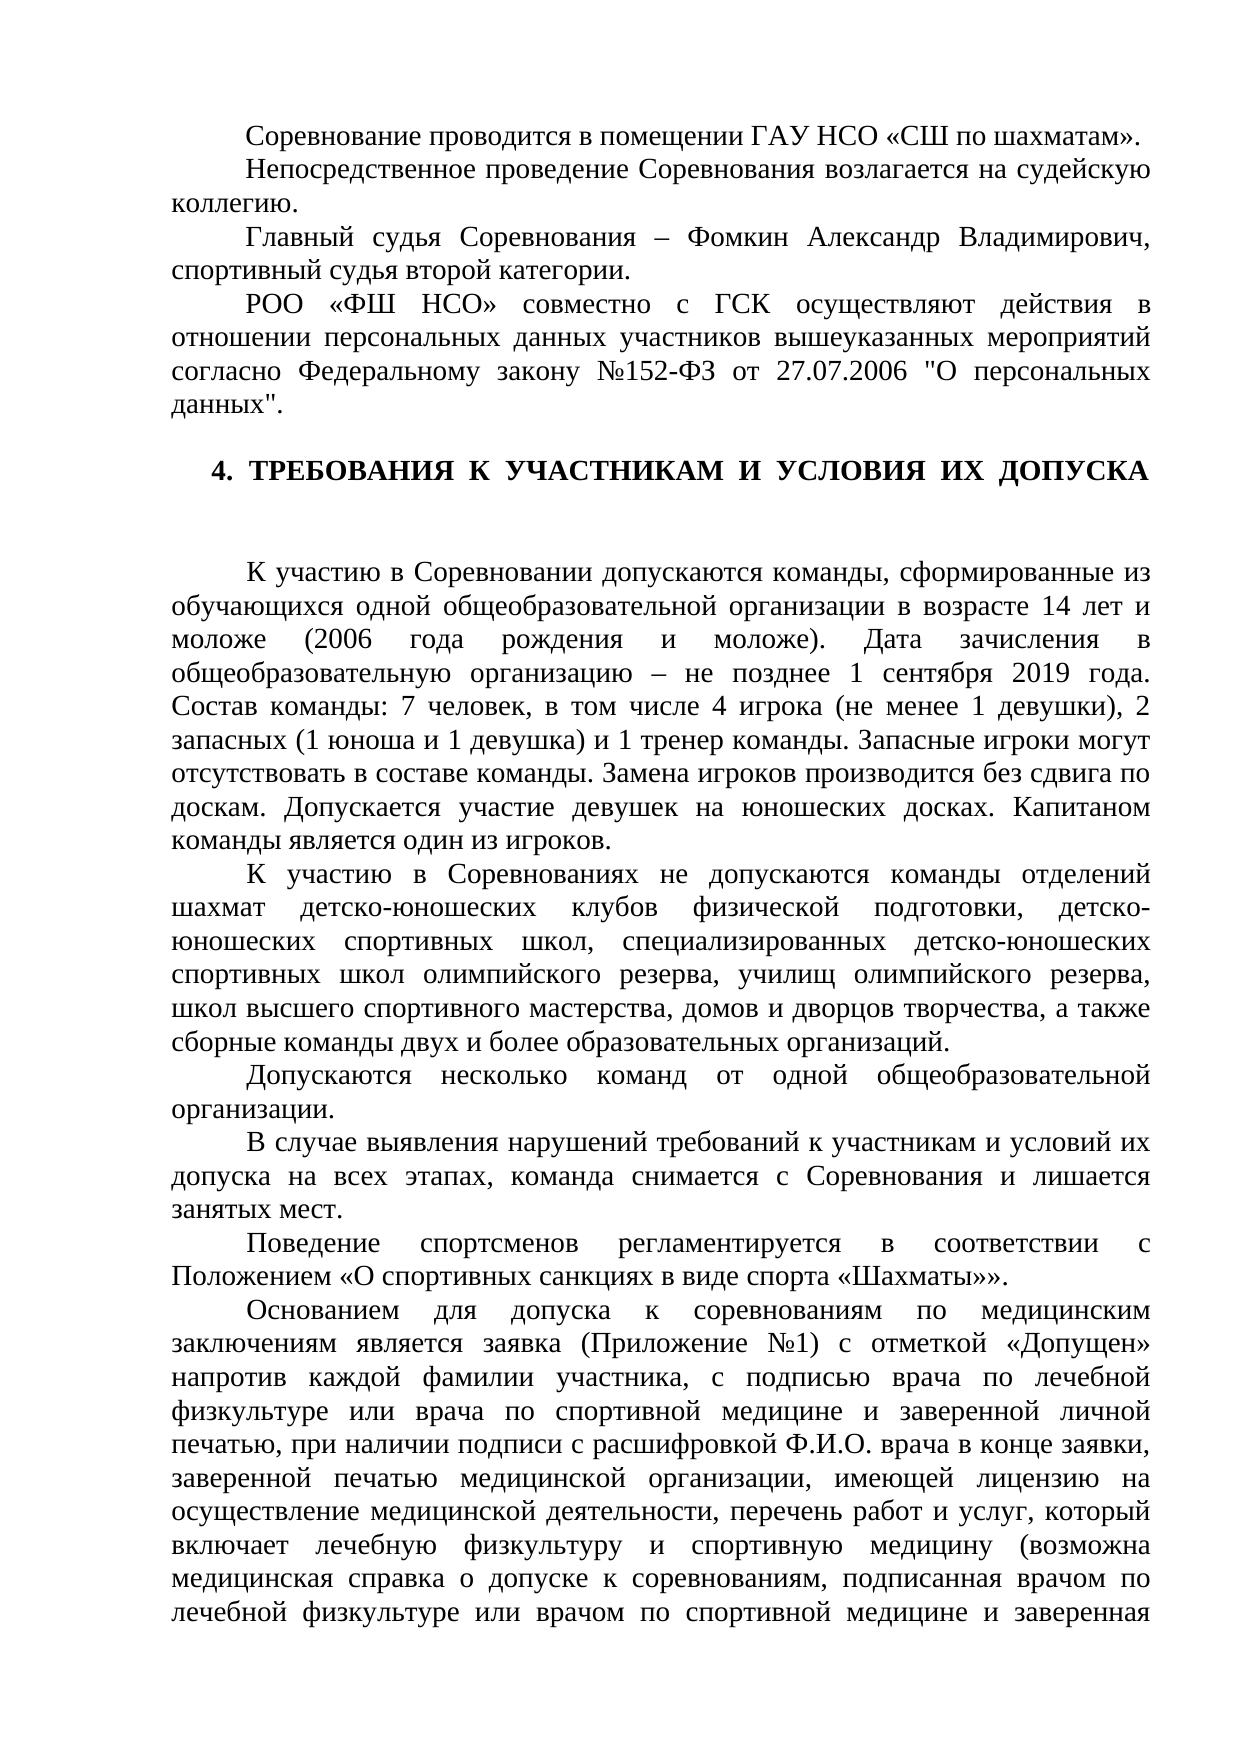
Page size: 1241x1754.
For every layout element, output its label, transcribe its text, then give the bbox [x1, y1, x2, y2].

text РОО «ФШ НСО» совместно с ГСК осуществляют действия в отношении персональных данных участников вышеуказанных мероприятий согласно Федеральному закону №152-ФЗ от 27.07.2006 "О персональных данных". [171, 286, 1152, 420]
text К участию в Соревновании допускаются команды, сформированные из обучающихся одной общеобразовательной организации в возрасте 14 лет и моложе (2006 года рождения и моложе). Дата зачисления в общеобразовательную организацию – не позднее 1 сентября 2019 года. Состав команды: 7 человек, в том числе 4 игрока (не менее 1 девушки), 2 запасных (1 юноша и 1 девушка) и 1 тренер команды. Запасные игроки могут отсутствовать в составе команды. Замена игроков производится без сдвига по доскам. Допускается участие девушек на юношеских досках. Капитаном команды является один из игроков. [171, 554, 1152, 856]
text Главный судья Соревнования – Фомкин Александр Владимирович, спортивный судья второй категории. [171, 219, 1152, 286]
text Соревнование проводится в помещении ГАУ НСО «СШ по шахматам». [171, 118, 1152, 152]
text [171, 1292, 1152, 1627]
text Поведение спортсменов регламентируется в соответствии с Положением «О спортивных санкциях в виде спорта «Шахматы»». [171, 1225, 1152, 1292]
list ТРЕБОВАНИЯ К УЧАСТНИКАМ И УСЛОВИЯ ИХ ДОПУСКА [209, 453, 1152, 487]
text Непосредственное проведение Соревнования возлагается на судейскую коллегию. [171, 152, 1152, 219]
text К участию в Соревнованиях не допускаются команды отделений шахмат детско-юношеских клубов физической подготовки, детско-юношеских спортивных школ, специализированных детско-юношеских спортивных школ олимпийского резерва, училищ олимпийского резерва, школ высшего спортивного мастерства, домов и дворцов творчества, а также сборные команды двух и более образовательных организаций. [171, 856, 1152, 1057]
text В случае выявления нарушений требований к участникам и условий их допуска на всех этапах, команда снимается с Соревнования и лишается занятых мест. [171, 1124, 1152, 1225]
text Допускаются несколько команд от одной общеобразовательной организации. [171, 1057, 1152, 1124]
